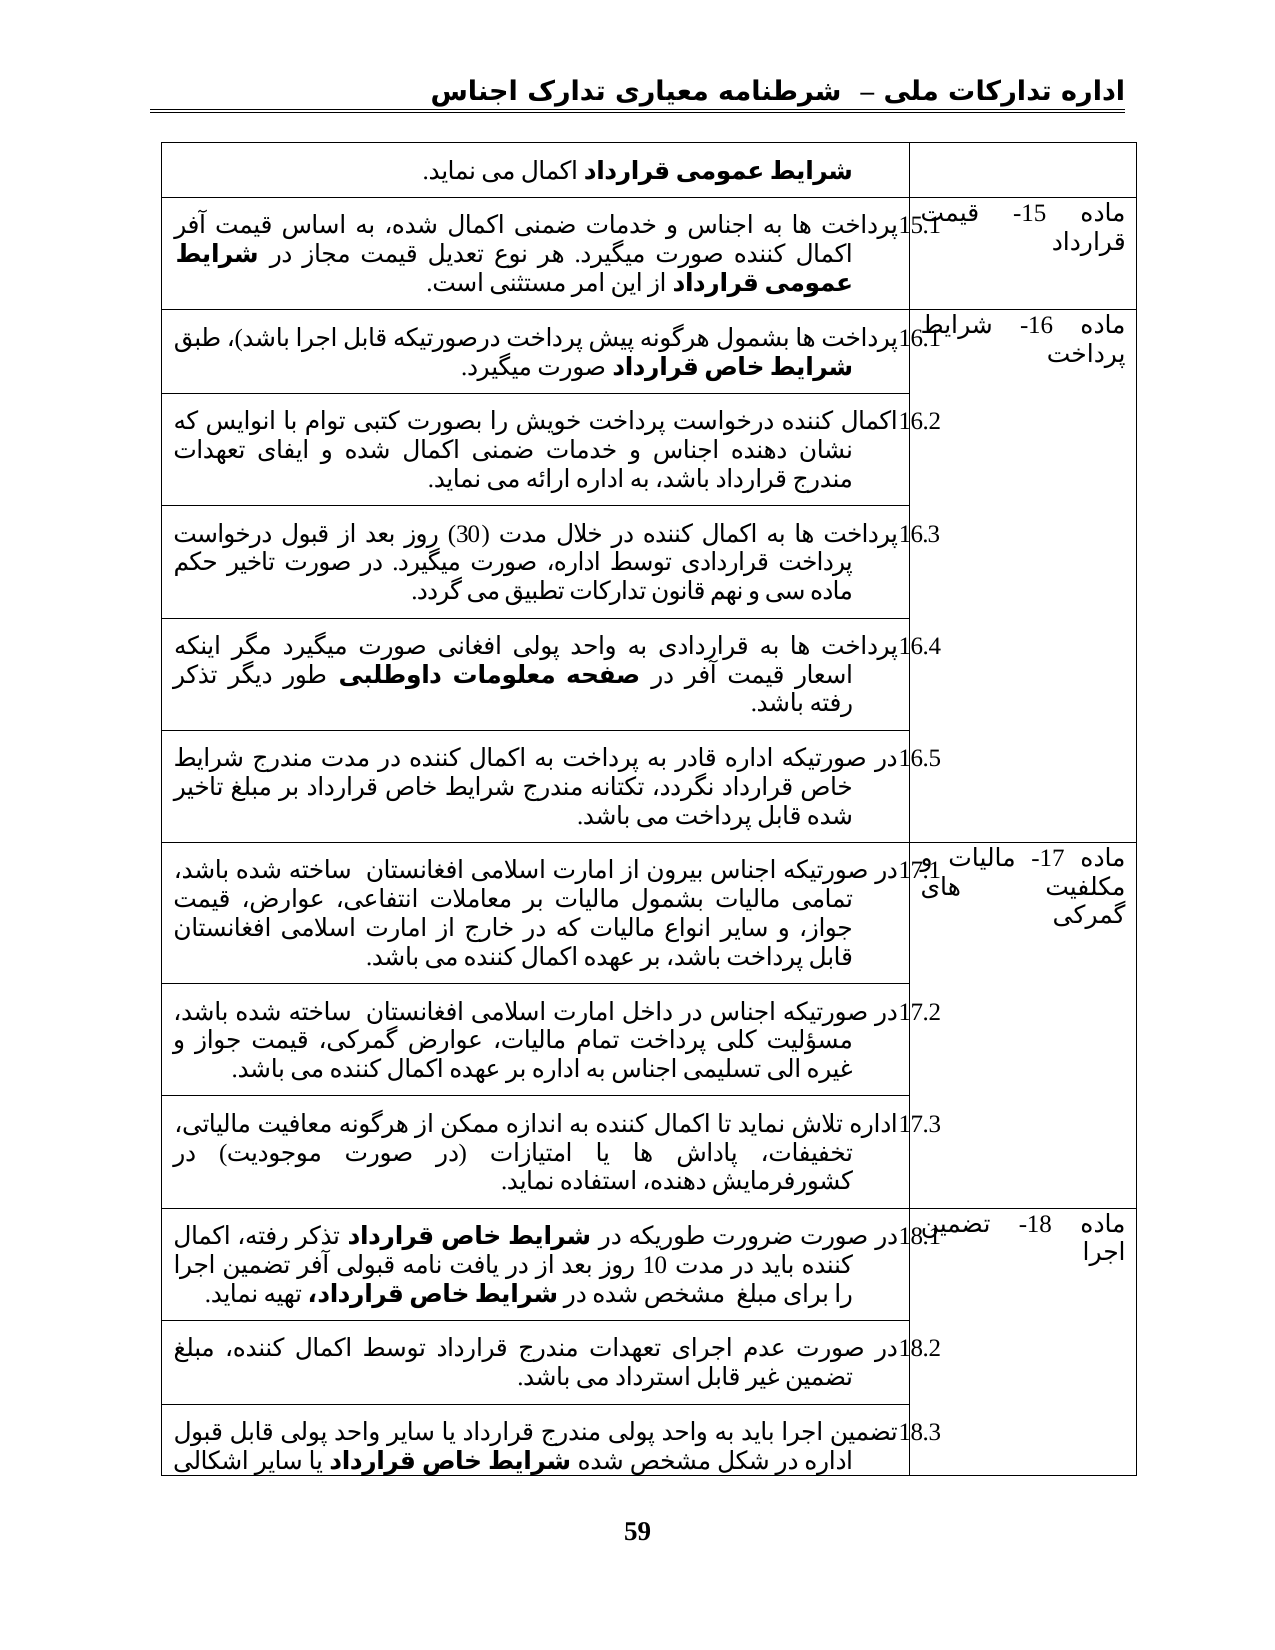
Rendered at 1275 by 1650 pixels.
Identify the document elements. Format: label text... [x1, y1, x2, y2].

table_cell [910, 143, 1136, 197]
table_cell ماده 15- قیمت قرارداد [910, 198, 1136, 309]
table_cell ماده 17- مالیات و مکلفیت های گمرکی [910, 843, 1136, 1208]
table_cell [162, 1405, 909, 1474]
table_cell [162, 143, 909, 197]
table_cell اداره تلاش نماید تا اکمال کننده به اندازه ممکن از هرگونه معافیت مالیاتی، تخفیفات، پاداش ها یا امتیازات (در صورت موجودیت) در کشورفرمایش دهنده، استفاده نماید. [162, 1096, 909, 1208]
table_cell پرداخت ها به اجناس و خدمات ضمنی اکمال شده، به اساس قیمت آفر اکمال کننده صورت میگیرد. هر نوع تعدیل قیمت مجاز در شرایط عمومی قرارداد از این امر مستثنی است. [162, 198, 909, 309]
table_cell اکمال کننده درخواست پرداخت خویش را بصورت کتبی توام با انوایس که نشان دهنده اجناس و خدمات ضمنی اکمال شده و ایفای تعهدات مندرج قرارداد باشد، به اداره ارائه می نماید. [162, 394, 909, 505]
table_cell ماده 18- تضمین اجرا [910, 1209, 1136, 1474]
table_cell پرداخت ها به قراردادی به واحد پولی افغانی صورت میگیرد مگر اینکه اسعار قیمت آفر در صفحه معلومات داوطلبی طور دیگر تذکر رفته باشد. [162, 619, 909, 730]
table_cell در صورت عدم اجرای تعهدات مندرج قرارداد توسط اکمال کننده، مبلغ تضمین غیر قابل استرداد می باشد. [162, 1321, 909, 1403]
table_cell پرداخت ها بشمول هرگونه پیش پرداخت درصورتیکه قابل اجرا باشد)، طبق شرایط خاص قرارداد صورت میگیرد. [162, 310, 909, 393]
table_cell ماده 16- شرایط پرداخت [910, 310, 1136, 842]
table_cell پرداخت ها به اکمال کننده در خلال مدت (30) روز بعد از قبول درخواست پرداخت قراردادی توسط اداره، صورت میگیرد. در صورت تاخیر حکم ماده سی و نهم قانون تدارکات تطبیق می گردد. [162, 506, 909, 617]
table_cell در صورتیکه اداره قادر به پرداخت به اکمال کننده در مدت مندرج شرایط خاص قرارداد نگردد، تکتانه مندرج شرایط خاص قرارداد بر مبلغ تاخیر شده قابل پرداخت می باشد. [162, 731, 909, 842]
table_cell در صورتیکه اجناس بیرون از امارت اسلامی افغانستان ساخته شده باشد، تمامی مالیات بشمول مالیات بر معاملات انتفاعی، عوارض، قیمت جواز، و سایر انواع مالیات که در خارج از امارت اسلامی افغانستان قابل پرداخت باشد، بر عهده اکمال کننده می باشد. [162, 843, 909, 983]
table_cell در صورت ضرورت طوریکه در شرایط خاص قرارداد تذکر رفته، اکمال کننده باید در مدت 10 روز بعد از در یافت نامه قبولی آفر تضمین اجرا را برای مبلغ مشخص شده در شرایط خاص قرارداد، تهیه نماید. [162, 1209, 909, 1320]
table_cell در صورتیکه اجناس در داخل امارت اسلامی افغانستان ساخته شده باشد، مسؤلیت کلی پرداخت تمام مالیات، عوارض گمرکی، قیمت جواز و غیره الی تسلیمی اجناس به اداره بر عهده اکمال کننده می باشد. [162, 984, 909, 1095]
